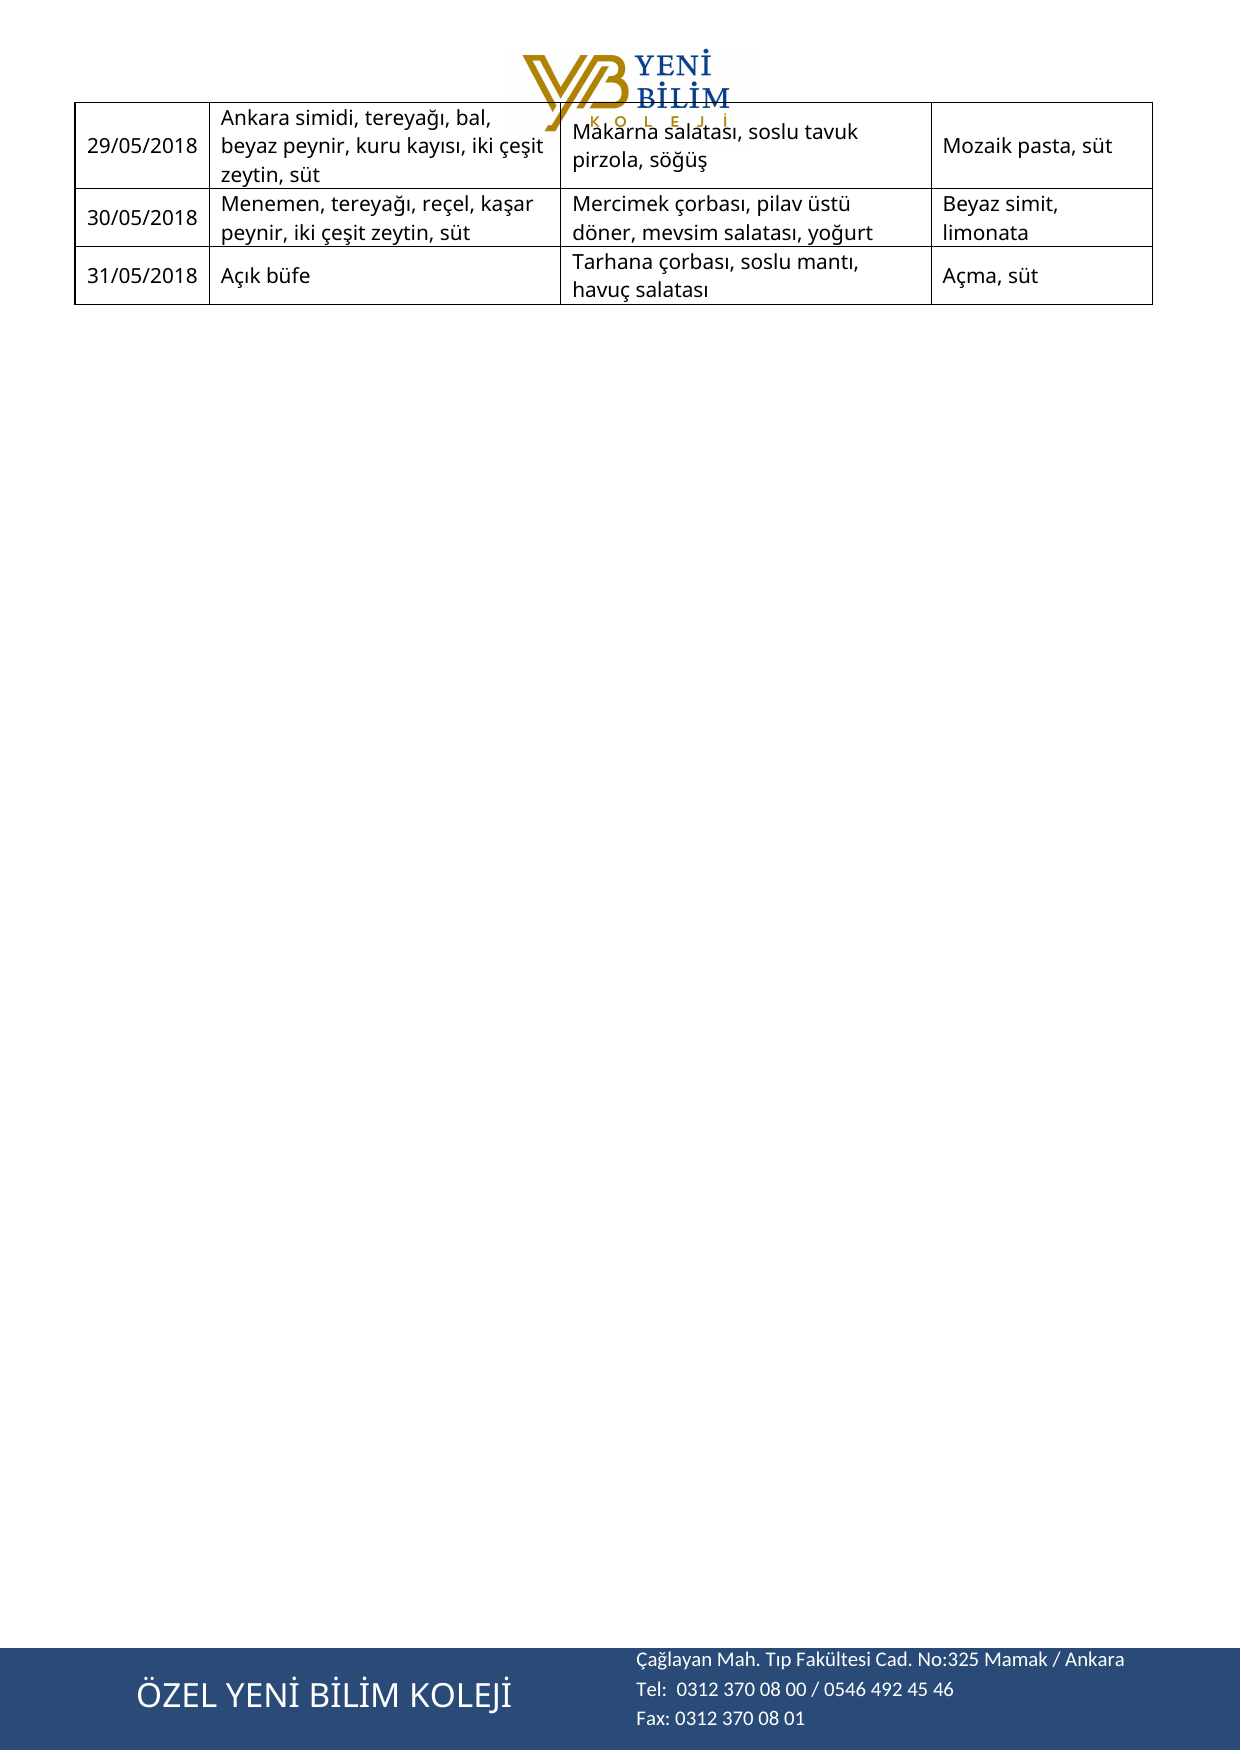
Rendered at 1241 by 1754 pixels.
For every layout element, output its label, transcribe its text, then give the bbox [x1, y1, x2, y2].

table_cell Tarhana çorbası, soslu mantı, havuç salatası [561, 247, 931, 304]
table_cell Mozaik pasta, süt [932, 103, 1152, 188]
picture [500, 45, 758, 102]
table_cell Makarna salatası, soslu tavuk pirzola, söğüş [561, 103, 931, 188]
table_cell Beyaz simit, limonata [932, 189, 1152, 246]
table_cell Mercimek çorbası, pilav üstü döner, mevsim salatası, yoğurt [561, 189, 931, 246]
table_cell Ankara simidi, tereyağı, bal, beyaz peynir, kuru kayısı, iki çeşit zeytin, süt [210, 103, 560, 188]
table_cell 31/05/2018 [76, 247, 209, 304]
table_cell 29/05/2018 [76, 103, 209, 188]
table_cell Açık büfe [210, 247, 560, 304]
table_cell Açma, süt [932, 247, 1152, 304]
table_cell Menemen, tereyağı, reçel, kaşar peynir, iki çeşit zeytin, süt [210, 189, 560, 246]
table_cell 30/05/2018 [76, 189, 209, 246]
